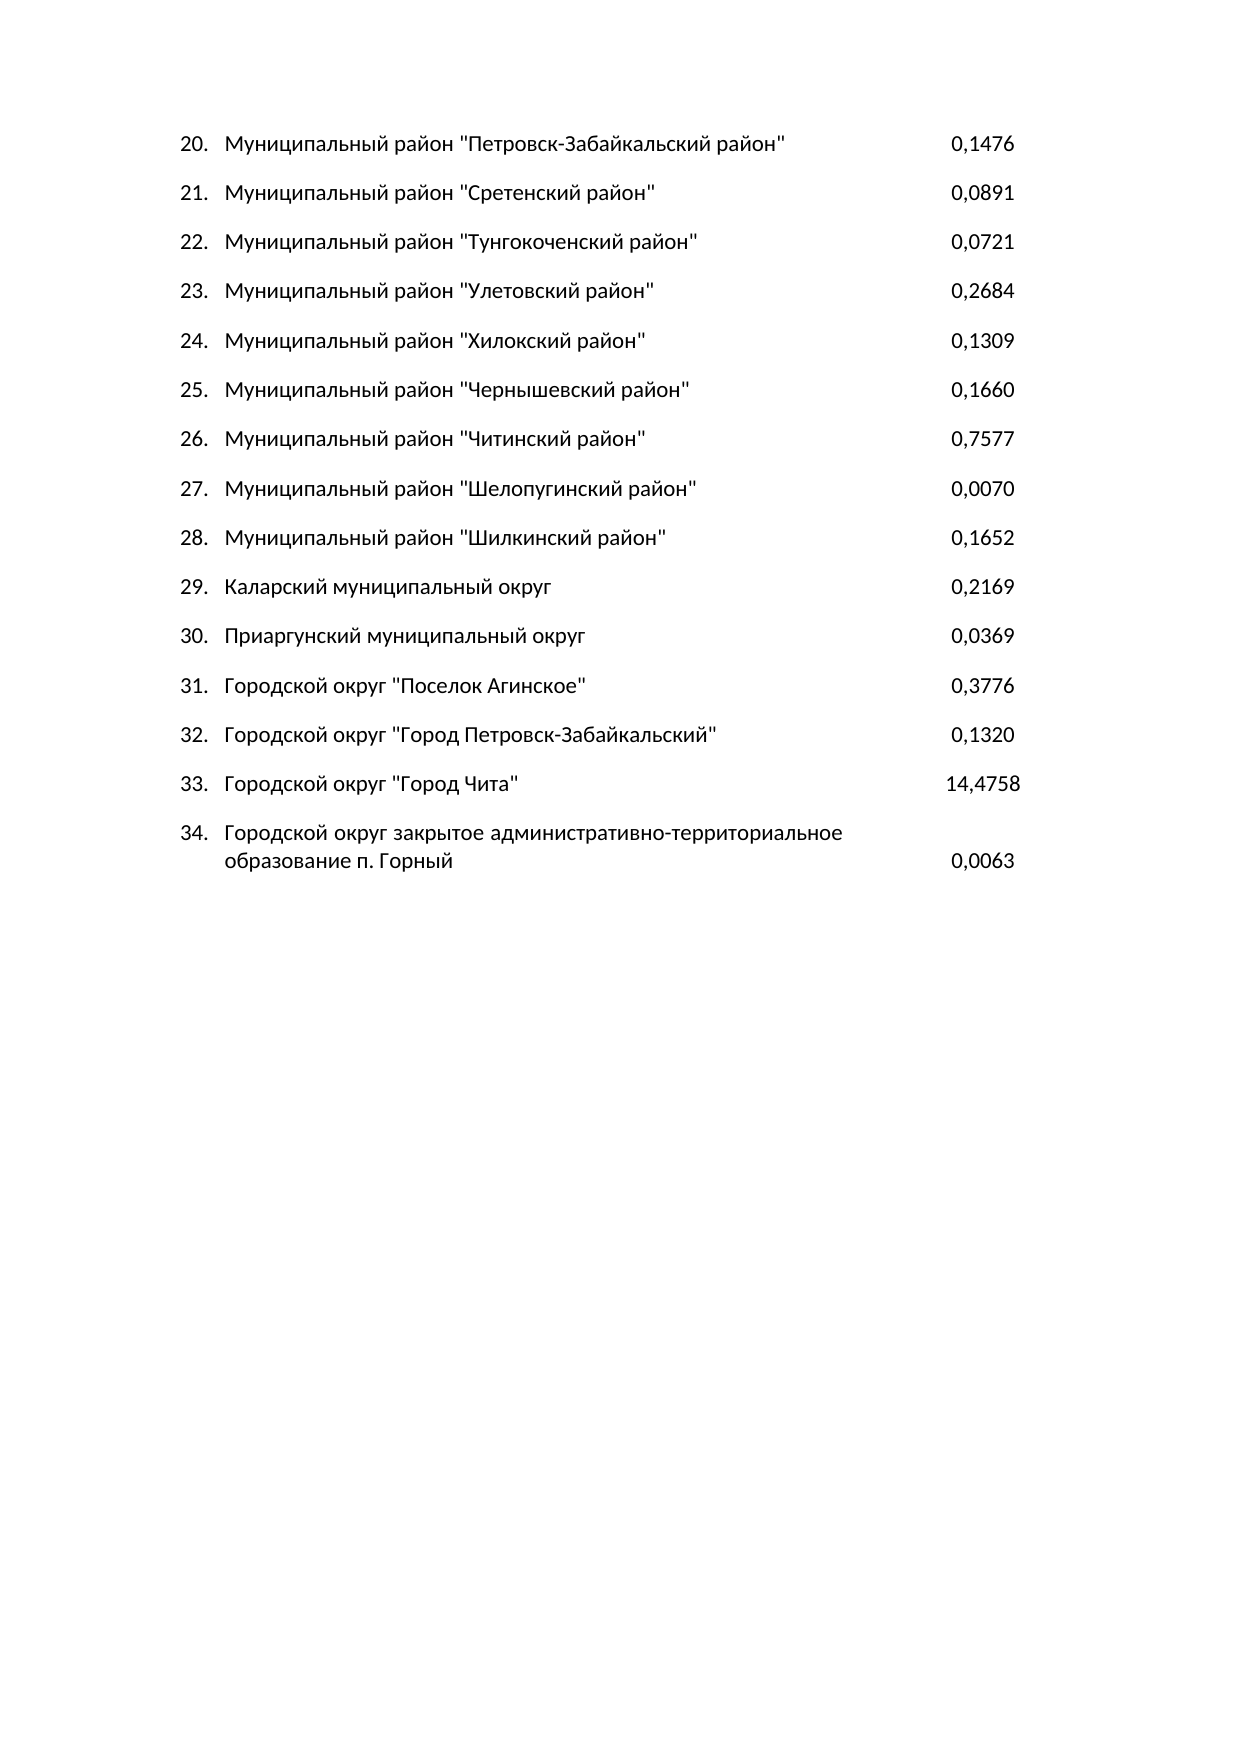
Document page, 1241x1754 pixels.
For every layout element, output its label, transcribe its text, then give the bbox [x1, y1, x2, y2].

table_cell 24. [171, 315, 218, 364]
table_cell Муниципальный район "Хилокский район" [218, 315, 850, 364]
table_cell 22. [171, 217, 218, 266]
table_cell Муниципальный район "Шелопугинский район" [218, 463, 850, 512]
table_cell 27. [171, 463, 218, 512]
table_cell 0,2169 [850, 562, 1116, 611]
table_cell Муниципальный район "Петровск-Забайкальский район" [218, 118, 850, 167]
table_cell Муниципальный район "Тунгокоченский район" [218, 217, 850, 266]
table_cell 0,7577 [850, 414, 1116, 463]
table_cell 30. [171, 611, 218, 660]
table_cell 21. [171, 168, 218, 217]
table_cell 20. [171, 118, 218, 167]
table_cell 31. [171, 660, 218, 709]
table_cell Городской округ "Поселок Агинское" [218, 660, 850, 709]
table_cell Городской округ закрытое административно-территориальное образование п. Горный [218, 808, 850, 885]
table_cell 0,3776 [850, 660, 1116, 709]
table_cell 0,1652 [850, 512, 1116, 562]
table_cell 26. [171, 414, 218, 463]
table_cell 0,2684 [850, 266, 1116, 315]
table_cell 0,1320 [850, 709, 1116, 759]
table_cell 28. [171, 512, 218, 562]
table_cell 29. [171, 562, 218, 611]
table_cell 0,0369 [850, 611, 1116, 660]
table_cell Приаргунский муниципальный округ [218, 611, 850, 660]
table_cell 14,4758 [850, 759, 1116, 808]
table_cell 25. [171, 365, 218, 414]
table_cell 34. [171, 808, 218, 885]
table_cell Муниципальный район "Шилкинский район" [218, 512, 850, 562]
table_cell Муниципальный район "Сретенский район" [218, 168, 850, 217]
table_cell 23. [171, 266, 218, 315]
table_cell 0,0721 [850, 217, 1116, 266]
table_cell 0,1660 [850, 365, 1116, 414]
table_cell 33. [171, 759, 218, 808]
table_cell 32. [171, 709, 218, 759]
table_cell Каларский муниципальный округ [218, 562, 850, 611]
table_cell Городской округ "Город Петровск-Забайкальский" [218, 709, 850, 759]
table_cell 0,0063 [850, 808, 1116, 885]
table_cell 0,1476 [850, 118, 1116, 167]
table_cell 0,0891 [850, 168, 1116, 217]
table_cell Городской округ "Город Чита" [218, 759, 850, 808]
table_cell Муниципальный район "Улетовский район" [218, 266, 850, 315]
table_cell 0,1309 [850, 315, 1116, 364]
table_cell 0,0070 [850, 463, 1116, 512]
table_cell Муниципальный район "Чернышевский район" [218, 365, 850, 414]
table_cell Муниципальный район "Читинский район" [218, 414, 850, 463]
